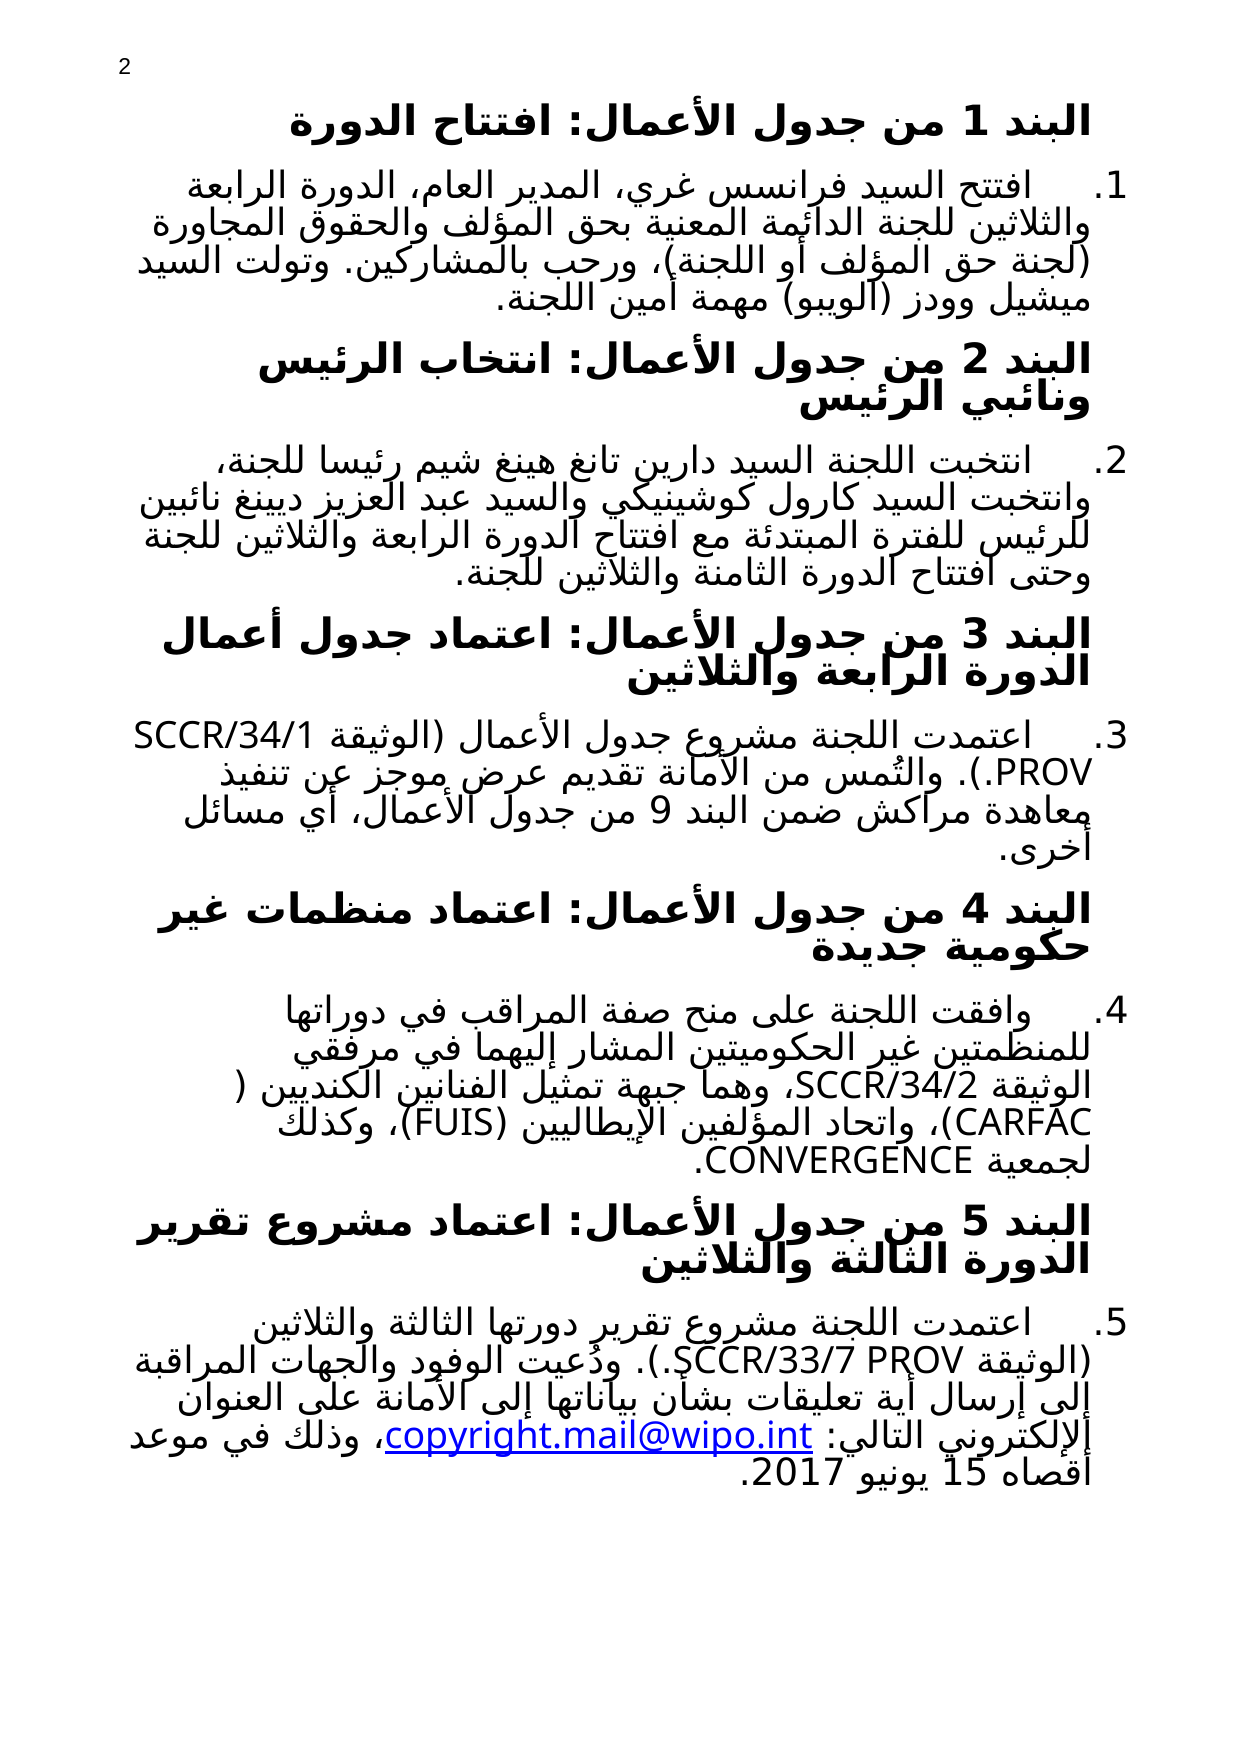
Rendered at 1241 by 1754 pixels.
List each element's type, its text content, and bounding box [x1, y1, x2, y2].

text البند 4 من جدول الأعمال: اعتماد منظمات غير حكومية جديدة [118, 893, 1092, 968]
text البند 5 من جدول الأعمال: اعتماد مشروع تقرير الدورة الثالثة والثلاثين [118, 1206, 1092, 1281]
list افتتح السيد فرانسس غري، المدير العام، الدورة الرابعة والثلاثين للجنة الدائمة المعنية بحق المؤلف والحقوق المجاورة (لجنة حق المؤلف أو اللجنة)، ورحب بالمشاركين. وتولت السيد ميشيل وودز (الويبو) مهمة أمين اللجنة. [118, 168, 1092, 318]
text البند 3 من جدول الأعمال: اعتماد جدول أعمال الدورة الرابعة والثلاثين [118, 618, 1092, 693]
list انتخبت اللجنة السيد دارين تانغ هينغ شيم رئيسا للجنة، وانتخبت السيد كارول كوشينيكي والسيد عبد العزيز ديينغ نائبين للرئيس للفترة المبتدئة مع افتتاح الدورة الرابعة والثلاثين للجنة وحتى افتتاح الدورة الثامنة والثلاثين للجنة. [118, 443, 1092, 593]
list وافقت اللجنة على منح صفة المراقب في دوراتها للمنظمتين غير الحكوميتين المشار إليهما في مرفقي الوثيقة SCCR/34/2، وهما جبهة تمثيل الفنانين الكنديين (CARFAC)، واتحاد المؤلفين الإيطاليين (FUIS)، وكذلك لجمعية CONVERGENCE. [118, 993, 1092, 1181]
text البند 2 من جدول الأعمال: انتخاب الرئيس ونائبي الرئيس [118, 343, 1092, 418]
text البند 1 من جدول الأعمال: افتتاح الدورة [118, 106, 1092, 143]
list اعتمدت اللجنة مشروع جدول الأعمال (الوثيقة SCCR/34/1 PROV.). والتُمس من الأمانة تقديم عرض موجز عن تنفيذ معاهدة مراكش ضمن البند 9 من جدول الأعمال، أي مسائل أخرى. [118, 718, 1092, 868]
list اعتمدت اللجنة مشروع تقرير دورتها الثالثة والثلاثين (الوثيقة SCCR/33/7 PROV.). ودُعيت الوفود والجهات المراقبة إلى إرسال أية تعليقات بشأن بياناتها إلى الأمانة على العنوان الإلكتروني التالي: copyright.mail@wipo.int، وذلك في موعد أقصاه 15 يونيو 2017. [118, 1306, 1092, 1493]
